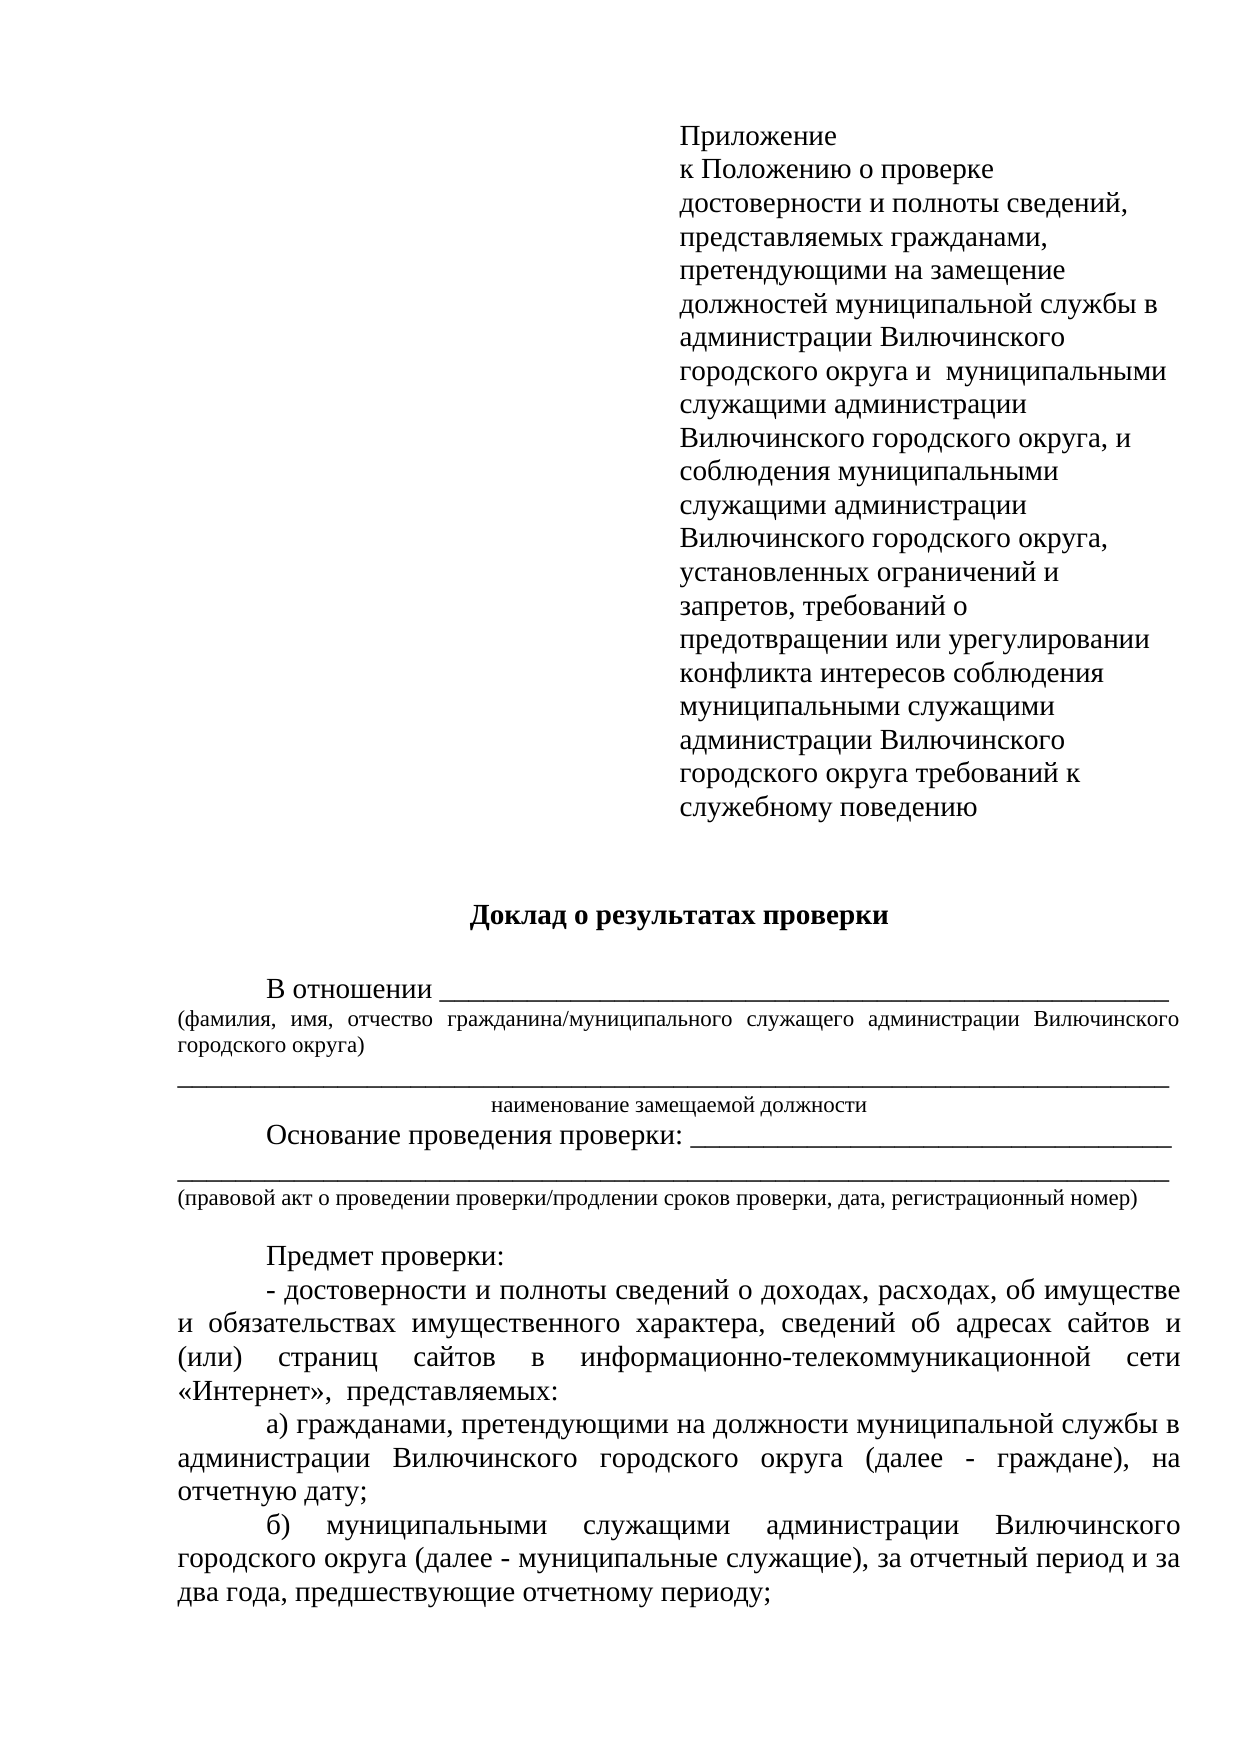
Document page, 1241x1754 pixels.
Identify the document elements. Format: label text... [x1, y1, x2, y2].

text Доклад о результатах проверки [177, 897, 1181, 930]
text а) гражданами, претендующими на должности муниципальной службы в администрации Вилючинского городского округа (далее - граждане), на отчетную дату; [177, 1406, 1181, 1507]
text - достоверности и полноты сведений о доходах, расходах, об имуществе и обязательствах имущественного характера, сведений об адресах сайтов и (или) страниц сайтов в информационно-телекоммуникационной сети «Интернет», представляемых: [177, 1272, 1181, 1339]
text Предмет проверки: [177, 1238, 1181, 1272]
text Приложение [679, 118, 1181, 152]
text ____________________________________________________________________ [177, 1151, 1181, 1184]
text В отношении __________________________________________________ [177, 971, 1181, 1005]
text б) муниципальными служащими администрации Вилючинского городского округа (далее - муниципальные служащие), за отчетный период и за два года, предшествующие отчетному периоду; [177, 1507, 1181, 1607]
text - достоверности и полноты сведений о доходах, расходах, об имуществе и обязательствах имущественного характера, сведений об адресах сайтов и (или) страниц сайтов в информационно-телекоммуникационной сети «Интернет», представляемых: [339, 1373, 1181, 1406]
text наименование замещаемой должности [177, 1091, 1181, 1117]
text Основание проведения проверки: _________________________________ [177, 1117, 1181, 1151]
text ____________________________________________________________________ [177, 1057, 1181, 1091]
text (фамилия, имя, отчество гражданина/муниципального служащего администрации Вилючинского городского округа) [177, 1005, 1181, 1057]
text к Положению о проверке достоверности и полноты сведений, представляемых гражданами, претендующими на замещение должностей муниципальной службы в администрации Вилючинского городского округа и муниципальными служащими администрации Вилючинского городского округа, и соблюдения муниципальными служащими администрации Вилючинского городского округа, установленных ограничений и запретов, требований о предотвращении или урегулировании конфликта интересов соблюдения муниципальными служащими администрации Вилючинского городского округа требований к служебному поведению [679, 152, 1181, 822]
text (правовой акт о проведении проверки/продлении сроков проверки, дата, регистрационный номер) [177, 1184, 1181, 1211]
